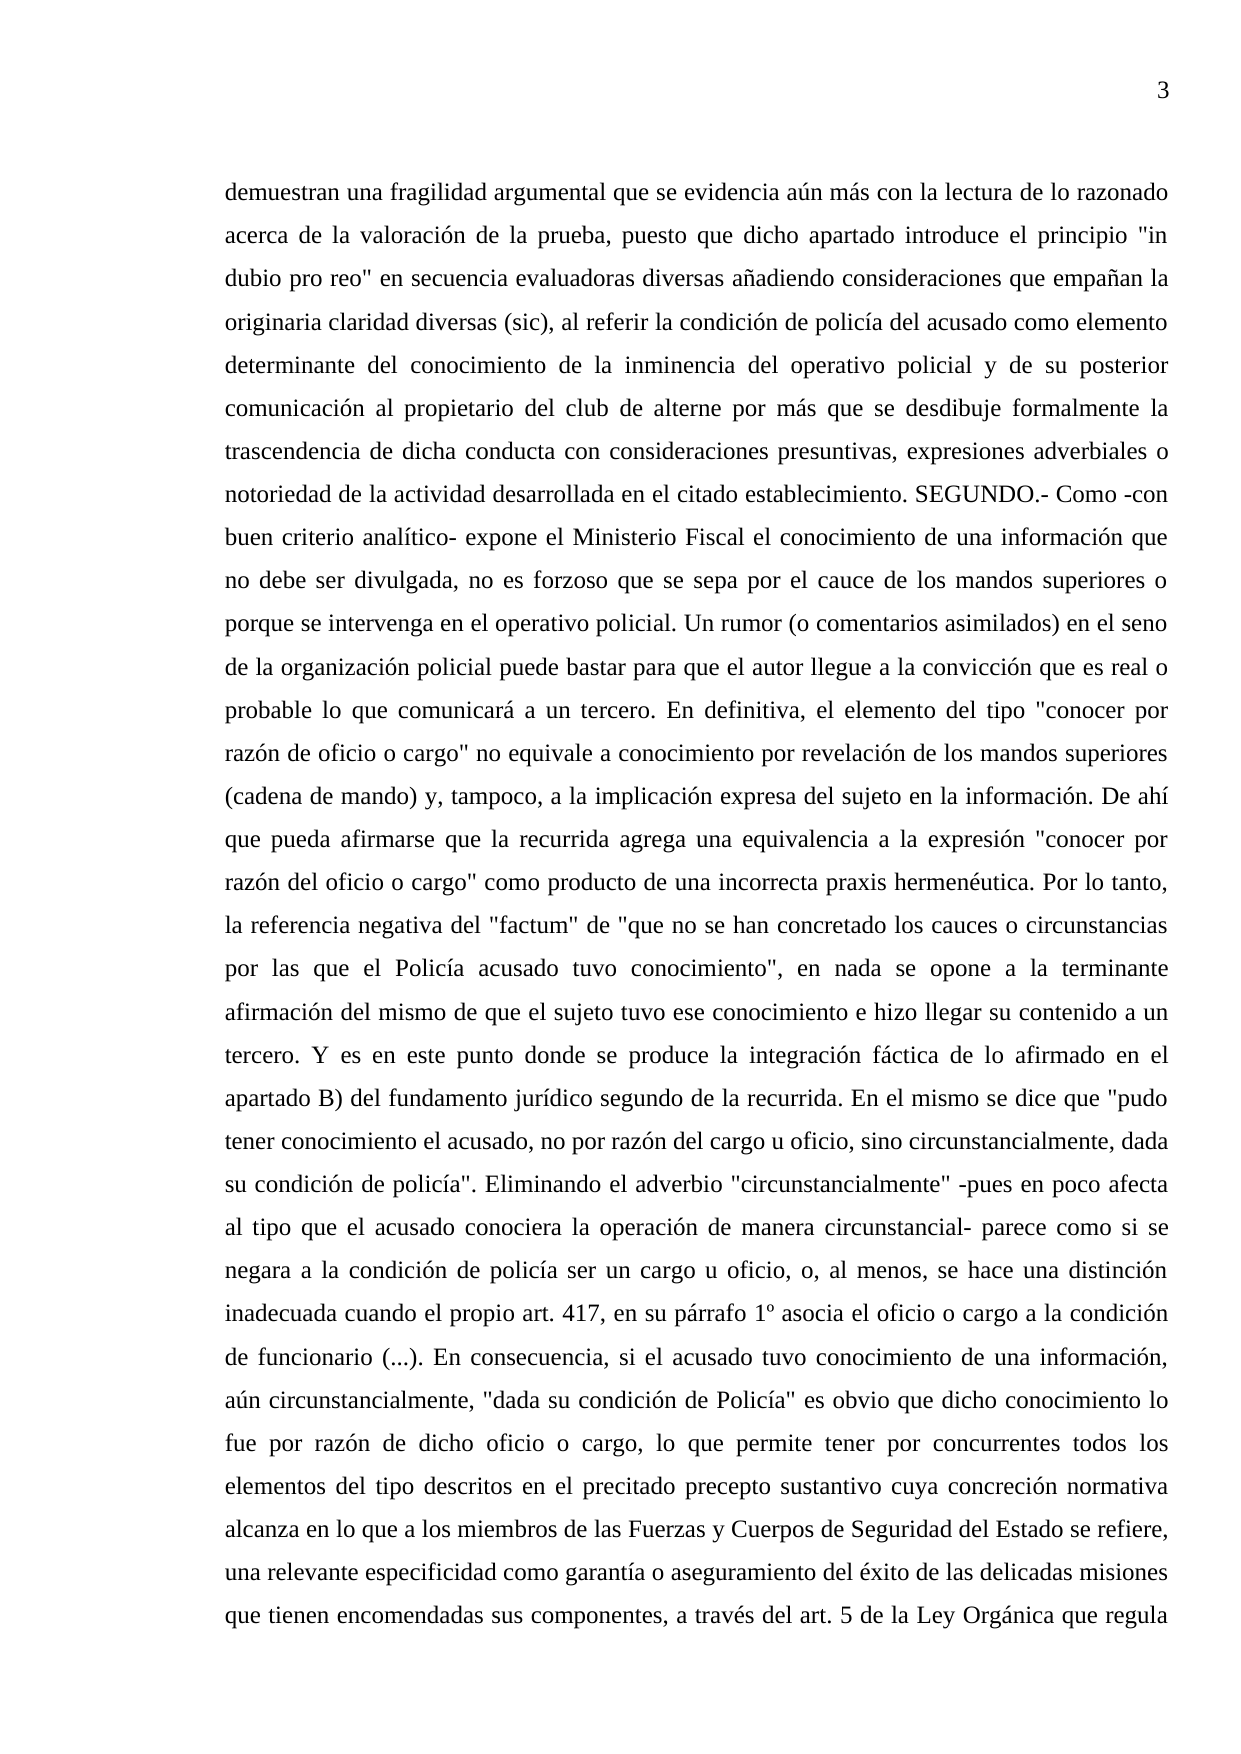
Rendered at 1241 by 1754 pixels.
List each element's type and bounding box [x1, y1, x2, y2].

text [224, 177, 1169, 1629]
